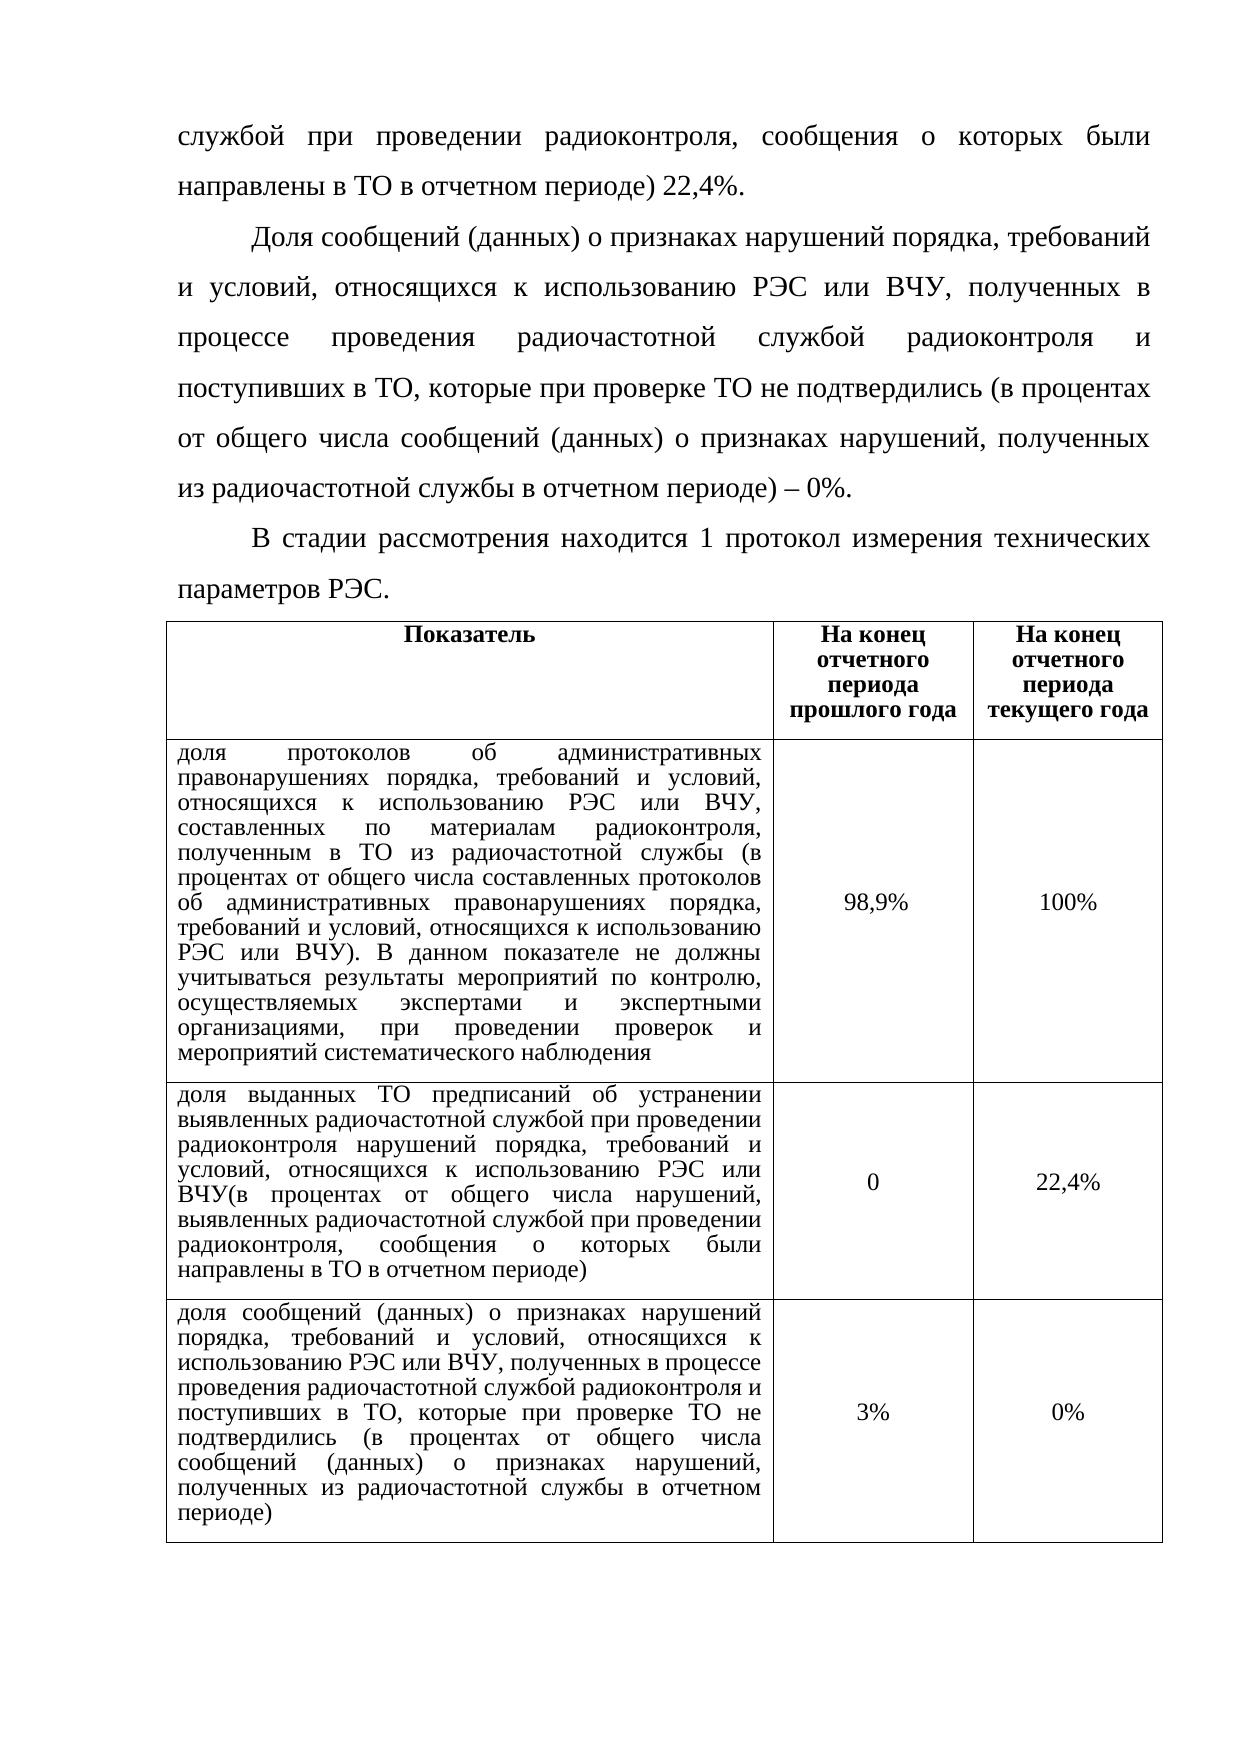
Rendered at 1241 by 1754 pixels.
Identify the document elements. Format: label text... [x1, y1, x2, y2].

table_cell 3% [774, 1300, 973, 1542]
text Доля сообщений (данных) о признаках нарушений порядка, требований и условий, относящихся к использованию РЭС или ВЧУ, полученных в процессе проведения радиочастотной службой радиоконтроля и поступивших в ТО, которые при проверке ТО не подтвердились (в процентах от общего числа сообщений (данных) о признаках нарушений, полученных из радиочастотной службы в отчетном периоде) – 0%. [177, 219, 1152, 504]
table_header На конец отчетного периода текущего года [974, 622, 1162, 739]
table_header На конец отчетного периода прошлого года [774, 622, 973, 739]
table_cell 100% [974, 740, 1162, 1082]
text В стадии рассмотрения находится 1 протокол измерения технических параметров РЭС. [177, 521, 1152, 604]
table_cell 0% [974, 1300, 1162, 1542]
table_cell 0 [774, 1083, 973, 1299]
table_cell 22,4% [974, 1083, 1162, 1299]
table_cell доля выданных ТО предписаний об устранении выявленных радиочастотной службой при проведении радиоконтроля нарушений порядка, требований и условий, относящихся к использованию РЭС или ВЧУ(в процентах от общего числа нарушений, выявленных радиочастотной службой при проведении радиоконтроля, сообщения о которых были направлены в ТО в отчетном периоде) [167, 1083, 773, 1299]
table_cell доля протоколов об административных правонарушениях порядка, требований и условий, относящихся к использованию РЭС или ВЧУ, составленных по материалам радиоконтроля, полученным в ТО из радиочастотной службы (в процентах от общего числа составленных протоколов об административных правонарушениях порядка, требований и условий, относящихся к использованию РЭС или ВЧУ). В данном показателе не должны учитываться результаты мероприятий по контролю, осуществляемых экспертами и экспертными организациями, при проведении проверок и мероприятий систематического наблюдения [167, 740, 773, 1082]
table_header Показатель [167, 622, 773, 739]
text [177, 118, 1152, 202]
table_cell доля сообщений (данных) о признаках нарушений порядка, требований и условий, относящихся к использованию РЭС или ВЧУ, полученных в процессе проведения радиочастотной службой радиоконтроля и поступивших в ТО, которые при проверке ТО не подтвердились (в процентах от общего числа сообщений (данных) о признаках нарушений, полученных из радиочастотной службы в отчетном периоде) [167, 1300, 773, 1542]
table_cell 98,9% [774, 740, 973, 1082]
